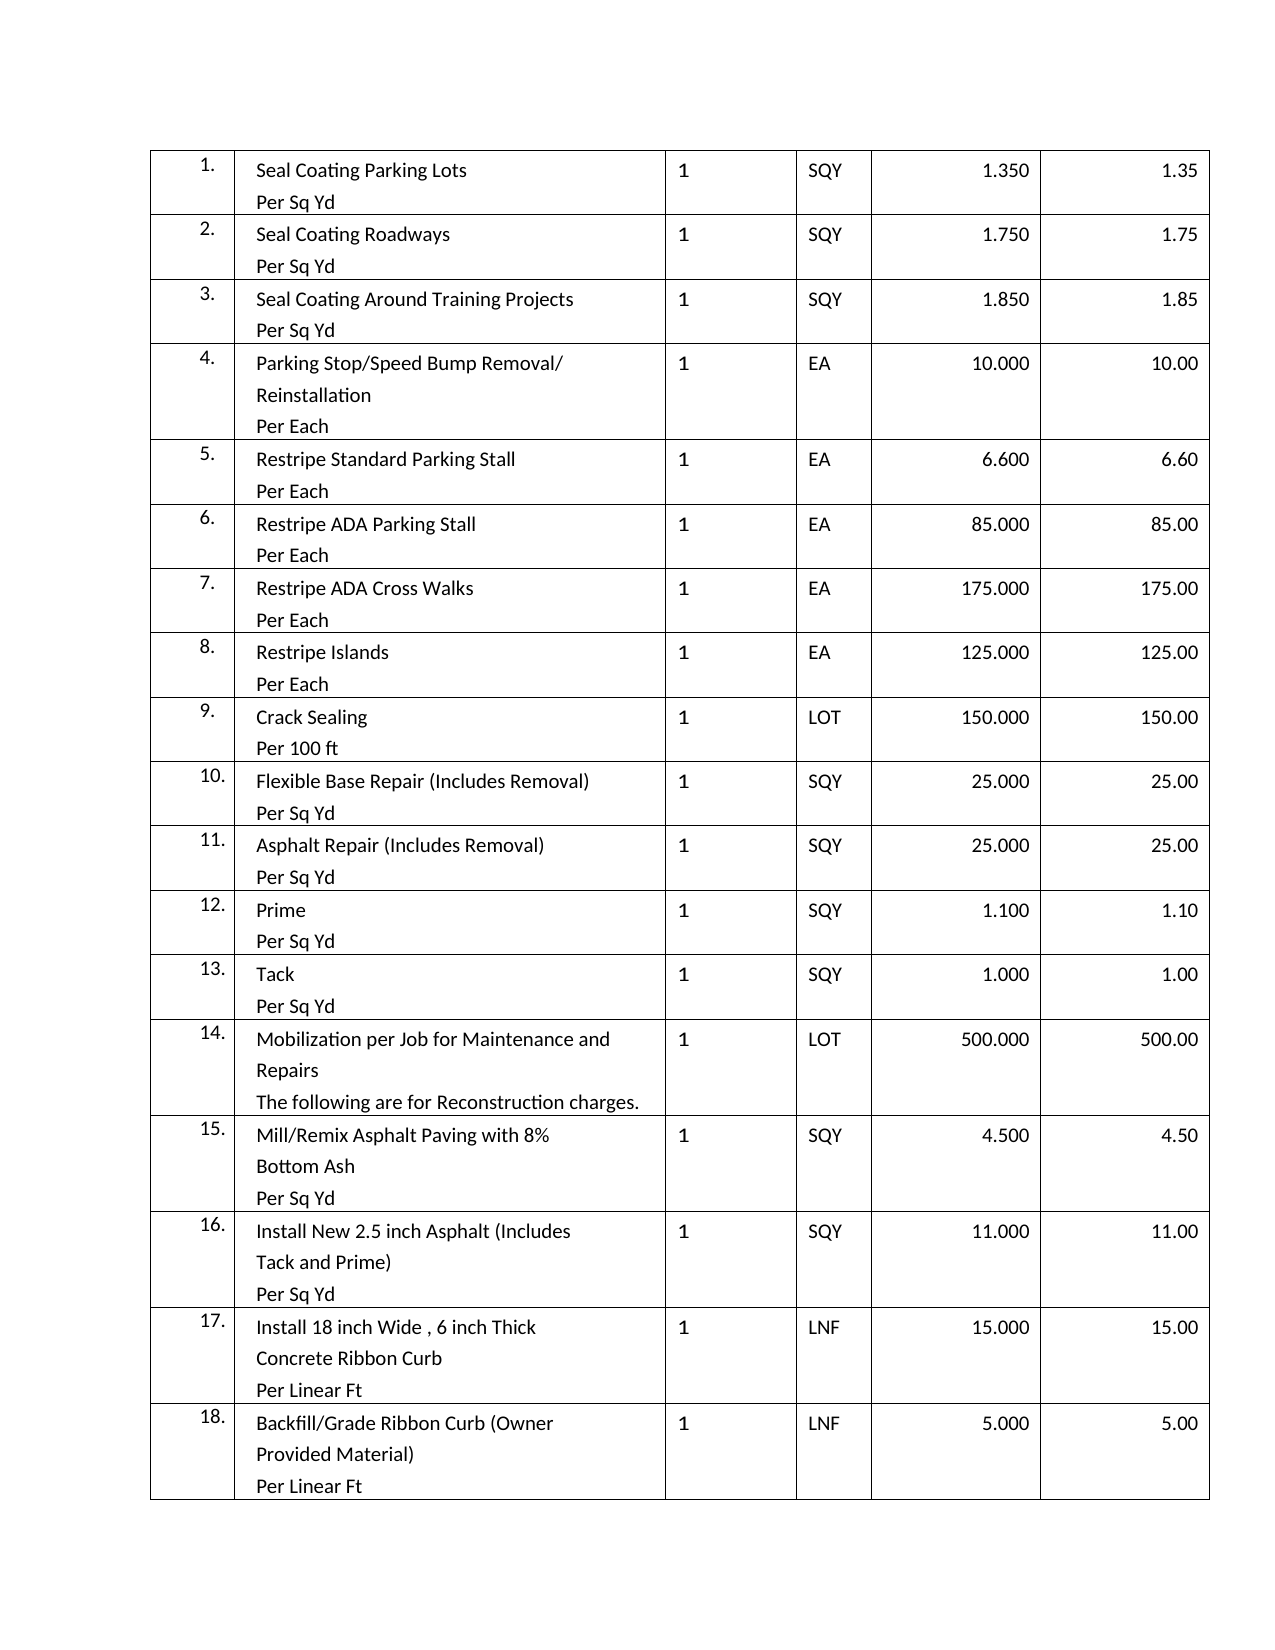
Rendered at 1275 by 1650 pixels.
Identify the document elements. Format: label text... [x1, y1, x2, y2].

table_cell 1.850 [872, 280, 1040, 343]
table_cell [151, 505, 234, 568]
table_cell 4.50 [1041, 1116, 1209, 1211]
table_cell 1.100 [872, 891, 1040, 954]
table_cell Tack Per Sq Yd [235, 955, 665, 1018]
table_cell LOT [797, 1020, 871, 1114]
table_cell 1.85 [1041, 280, 1209, 343]
table_cell Seal Coating Roadways Per Sq Yd [235, 215, 665, 279]
table_cell EA [797, 505, 871, 568]
table_cell 10.000 [872, 344, 1040, 439]
table_cell LOT [797, 698, 871, 761]
table_cell [151, 1308, 234, 1403]
table_cell 25.000 [872, 826, 1040, 890]
table_cell 25.00 [1041, 826, 1209, 890]
table_cell 4.500 [872, 1116, 1040, 1211]
table_cell SQY [797, 151, 871, 214]
table_cell 1 [666, 891, 796, 954]
table_cell 1.00 [1041, 955, 1209, 1018]
table_cell [151, 151, 234, 214]
table_cell 5.00 [1041, 1404, 1209, 1499]
table_cell [151, 698, 234, 761]
table_cell [151, 344, 234, 439]
table_cell EA [797, 440, 871, 503]
table_cell SQY [797, 891, 871, 954]
table_cell 1 [666, 505, 796, 568]
table_cell [151, 762, 234, 825]
table_cell Crack Sealing Per 100 ft [235, 698, 665, 761]
table_cell Restripe Standard Parking Stall Per Each [235, 440, 665, 503]
table_cell SQY [797, 1212, 871, 1307]
table_cell 25.000 [872, 762, 1040, 825]
table_cell 85.00 [1041, 505, 1209, 568]
table_cell Parking Stop/Speed Bump Removal/ Reinstallation Per Each [235, 344, 665, 439]
table_cell 500.00 [1041, 1020, 1209, 1114]
table_cell [151, 1116, 234, 1211]
table_cell 1.750 [872, 215, 1040, 279]
table_cell 1 [666, 1116, 796, 1211]
table_cell 6.600 [872, 440, 1040, 503]
table_cell [151, 826, 234, 890]
table_cell 1.75 [1041, 215, 1209, 279]
table_cell SQY [797, 762, 871, 825]
table_cell Seal Coating Around Training Projects Per Sq Yd [235, 280, 665, 343]
table_cell 1 [666, 698, 796, 761]
table_cell [151, 955, 234, 1018]
table_cell 1 [666, 1404, 796, 1499]
table_cell LNF [797, 1404, 871, 1499]
table_cell 85.000 [872, 505, 1040, 568]
table_cell 1 [666, 569, 796, 632]
table_cell 5.000 [872, 1404, 1040, 1499]
table_cell 1 [666, 955, 796, 1018]
table_cell SQY [797, 826, 871, 890]
table_cell SQY [797, 280, 871, 343]
table_cell EA [797, 569, 871, 632]
table_cell [151, 1020, 234, 1114]
table_cell 1 [666, 1212, 796, 1307]
table_cell SQY [797, 955, 871, 1018]
table_cell 1.350 [872, 151, 1040, 214]
table_cell [151, 569, 234, 632]
table_cell 15.000 [872, 1308, 1040, 1403]
table_cell 1 [666, 1308, 796, 1403]
table_cell [151, 280, 234, 343]
table_cell Asphalt Repair (Includes Removal) Per Sq Yd [235, 826, 665, 890]
table_cell SQY [797, 1116, 871, 1211]
table_cell 150.00 [1041, 698, 1209, 761]
table_cell EA [797, 344, 871, 439]
table_cell 10.00 [1041, 344, 1209, 439]
table_cell Install 18 inch Wide , 6 inch Thick Concrete Ribbon Curb Per Linear Ft [235, 1308, 665, 1403]
table_cell 1 [666, 762, 796, 825]
table_cell 500.000 [872, 1020, 1040, 1114]
table_cell 1.35 [1041, 151, 1209, 214]
table_cell [151, 215, 234, 279]
table_cell 1 [666, 215, 796, 279]
table_cell 25.00 [1041, 762, 1209, 825]
table_cell 175.00 [1041, 569, 1209, 632]
table_cell 1.10 [1041, 891, 1209, 954]
table_cell 1 [666, 280, 796, 343]
table_cell SQY [797, 215, 871, 279]
table_cell 15.00 [1041, 1308, 1209, 1403]
table_cell 1.000 [872, 955, 1040, 1018]
table_cell 11.00 [1041, 1212, 1209, 1307]
table_cell 11.000 [872, 1212, 1040, 1307]
table_cell Seal Coating Parking Lots Per Sq Yd [235, 151, 665, 214]
table_cell Restripe Islands Per Each [235, 633, 665, 697]
table_cell 1 [666, 151, 796, 214]
table_cell LNF [797, 1308, 871, 1403]
table_cell 125.00 [1041, 633, 1209, 697]
table_cell [151, 1404, 234, 1499]
table_cell Restripe ADA Cross Walks Per Each [235, 569, 665, 632]
table_cell 1 [666, 1020, 796, 1114]
table_cell Install New 2.5 inch Asphalt (Includes Tack and Prime) Per Sq Yd [235, 1212, 665, 1307]
table_cell Mobilization per Job for Maintenance and Repairs The following are for Reconstruction charges. [235, 1020, 665, 1114]
table_cell Flexible Base Repair (Includes Removal) Per Sq Yd [235, 762, 665, 825]
table_cell 1 [666, 633, 796, 697]
table_cell Mill/Remix Asphalt Paving with 8% Bottom Ash Per Sq Yd [235, 1116, 665, 1211]
table_cell Prime Per Sq Yd [235, 891, 665, 954]
table_cell 1 [666, 440, 796, 503]
table_cell 1 [666, 826, 796, 890]
table_cell 150.000 [872, 698, 1040, 761]
table_cell 175.000 [872, 569, 1040, 632]
table_cell [151, 633, 234, 697]
table_cell EA [797, 633, 871, 697]
table_cell 125.000 [872, 633, 1040, 697]
table_cell [151, 891, 234, 954]
table_cell 6.60 [1041, 440, 1209, 503]
table_cell Restripe ADA Parking Stall Per Each [235, 505, 665, 568]
table_cell Backfill/Grade Ribbon Curb (Owner Provided Material) Per Linear Ft [235, 1404, 665, 1499]
table_cell 1 [666, 344, 796, 439]
table_cell [151, 1212, 234, 1307]
table_cell [151, 440, 234, 503]
